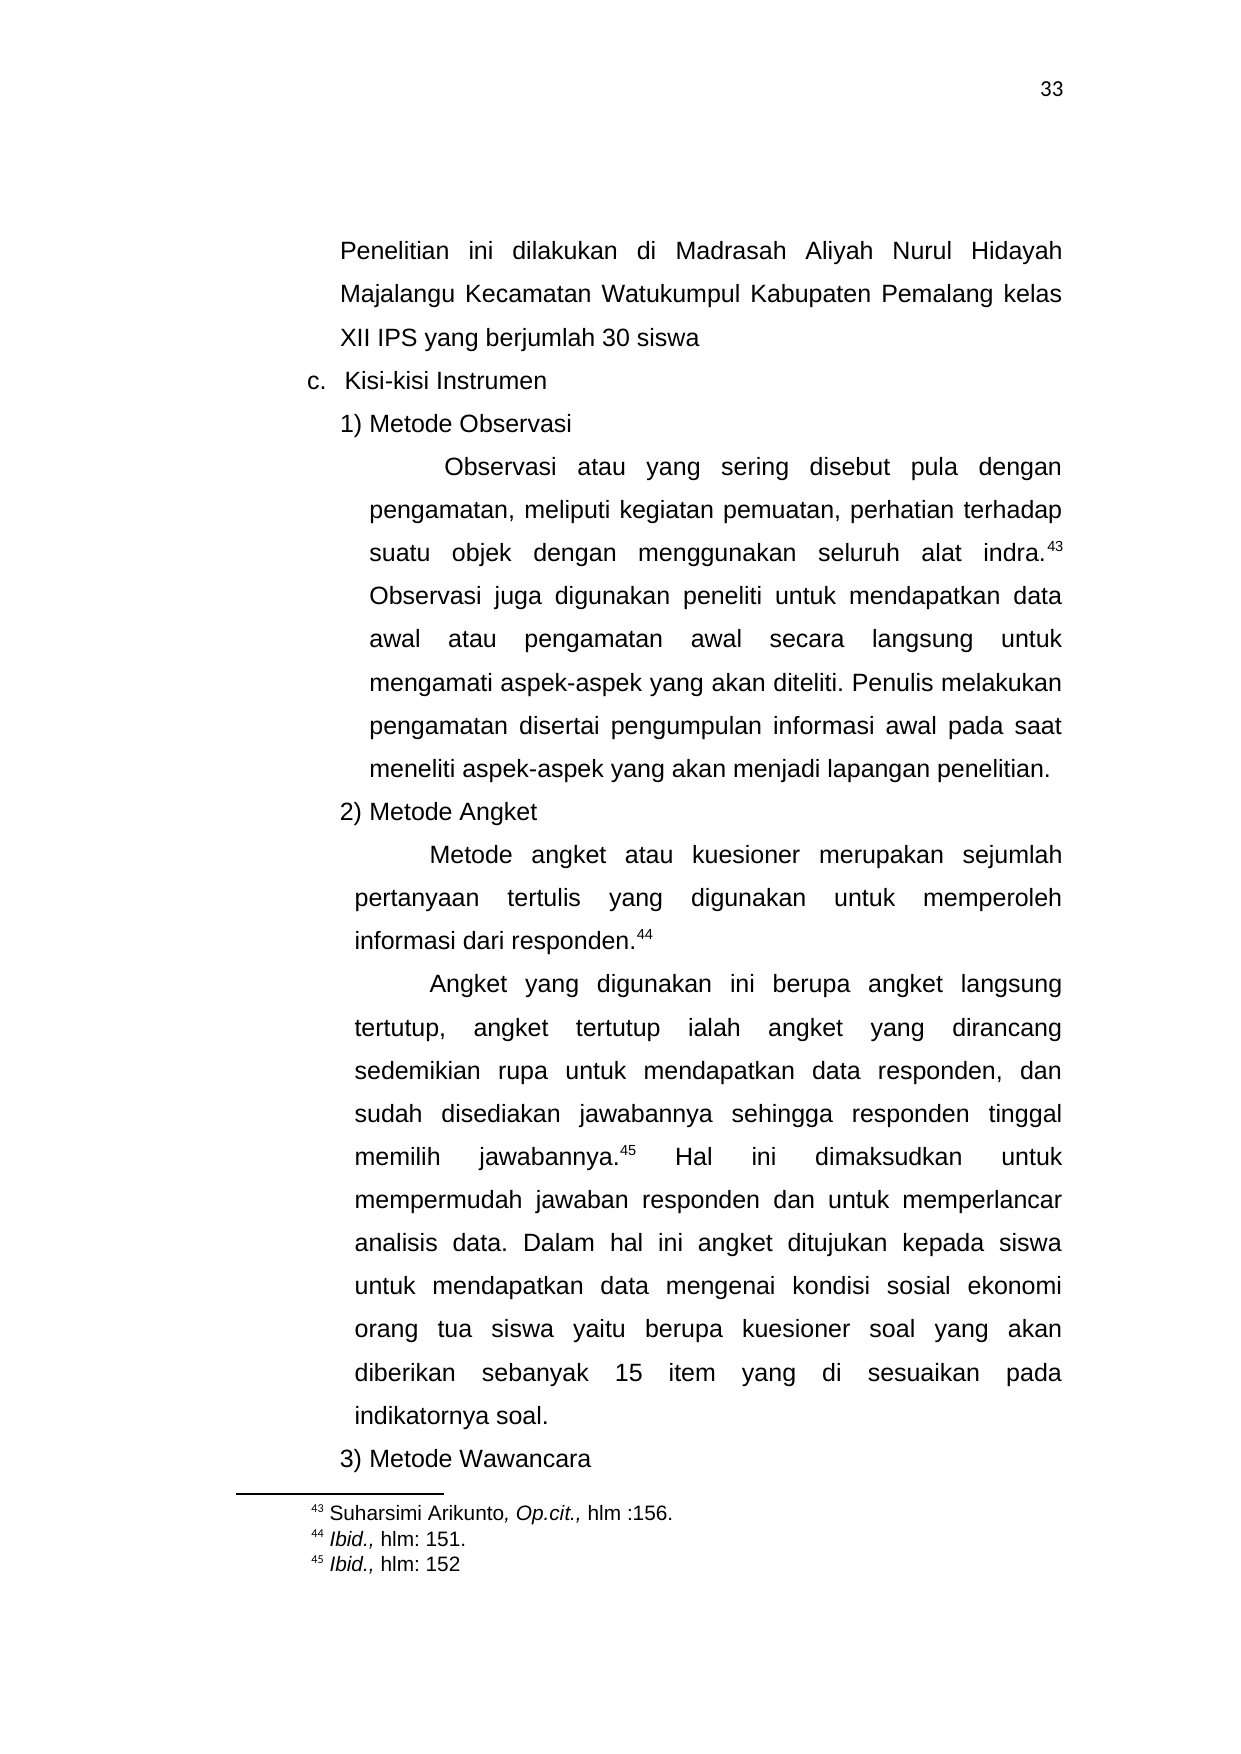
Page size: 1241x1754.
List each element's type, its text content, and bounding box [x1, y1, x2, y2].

list Penelitian ini dilakukan di Madrasah Aliyah Nurul Hidayah Majalangu Kecamatan Watukumpul Kabupaten Pemalang kelas XII IPS yang berjumlah 30 siswa [340, 236, 1063, 351]
text Metode angket atau kuesioner merupakan sejumlah pertanyaan tertulis yang digunakan untuk memperoleh informasi dari responden. [354, 840, 1063, 955]
text Observasi atau yang sering disebut pula dengan pengamatan, meliputi kegiatan pemuatan, perhatian terhadap suatu objek dengan menggunakan seluruh alat indra. Observasi juga digunakan peneliti untuk mendapatkan data awal atau pengamatan awal secara langsung untuk mengamati aspek-aspek yang akan diteliti. Penulis melakukan pengamatan disertai pengumpulan informasi awal pada saat meneliti aspek-aspek yang akan menjadi lapangan penelitian. [369, 452, 1063, 782]
list Metode Angket [339, 797, 1063, 826]
text Angket yang digunakan ini berupa angket langsung tertutup, angket tertutup ialah angket yang dirancang sedemikian rupa untuk mendapatkan data responden, dan sudah disediakan jawabannya sehingga responden tinggal memilih jawabannya. Hal ini dimaksudkan untuk mempermudah jawaban responden dan untuk memperlancar analisis data. Dalam hal ini angket ditujukan kepada siswa untuk mendapatkan data mengenai kondisi sosial ekonomi orang tua siswa yaitu berupa kuesioner soal yang akan diberikan sebanyak 15 item yang di sesuaikan pada indikatornya soal. [354, 969, 1063, 1429]
list Kisi-kisi Instrumen [307, 366, 1063, 394]
list Metode Wawancara [339, 1444, 1063, 1472]
list Metode Observasi [340, 409, 1063, 437]
